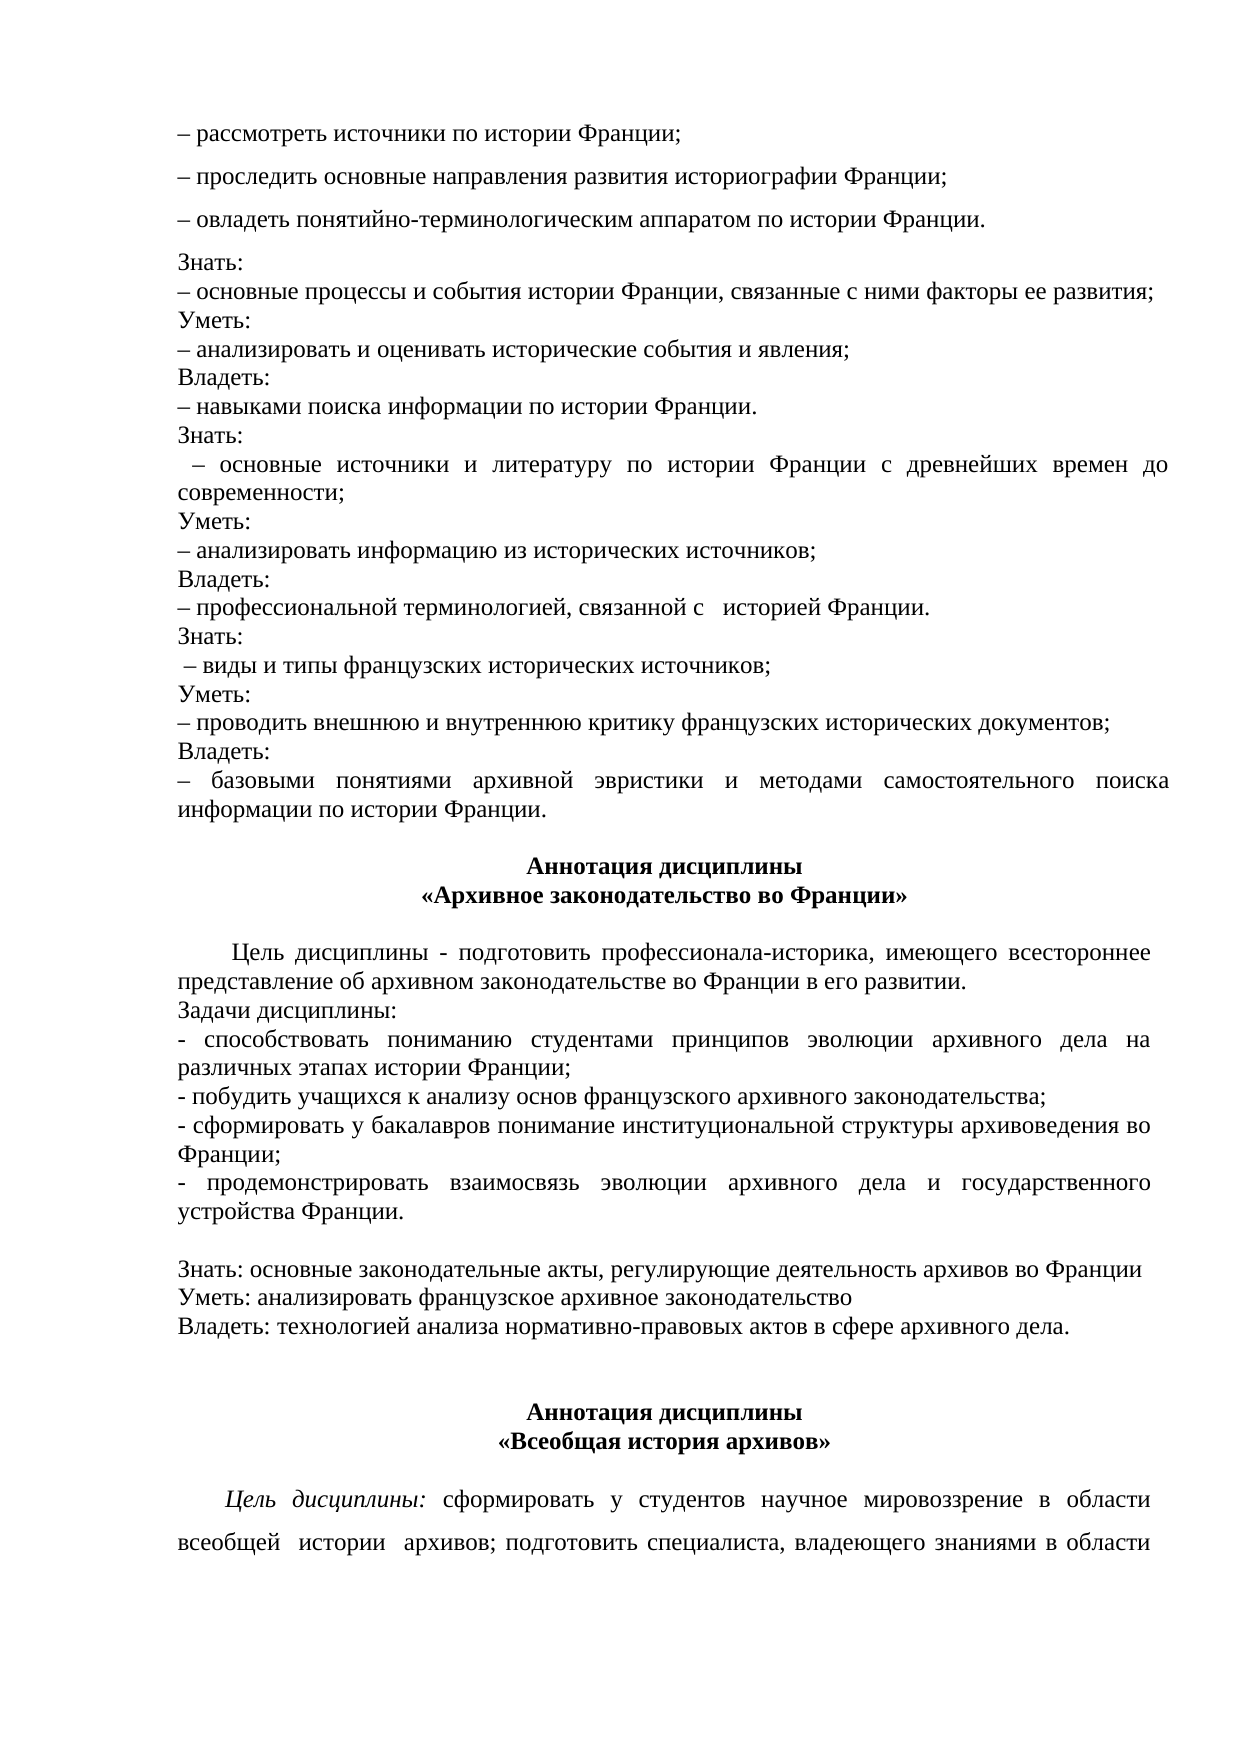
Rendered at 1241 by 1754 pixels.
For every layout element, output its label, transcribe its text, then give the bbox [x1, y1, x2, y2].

text - побудить учащихся к анализу основ французского архивного законодательства; [177, 1081, 1152, 1110]
text Владеть: технологией анализа нормативно-правовых актов в сфере архивного дела. [177, 1311, 1152, 1340]
table_header Знать: – основные процессы и события истории Франции, связанные с ними факторы ее развития; Уметь: – анализировать и оценивать исторические события и явления; Владеть: – навыками поиска информации по истории Франции. [166, 248, 1181, 420]
text Знать: основные законодательные акты, регулирующие деятельность архивов во Франции [177, 1254, 1152, 1282]
text Задачи дисциплины: [177, 995, 1152, 1024]
text Аннотация дисциплины [177, 851, 1152, 880]
text Цель дисциплины - подготовить профессионала-историка, имеющего всестороннее представление об архивном законодательстве во Франции в его развитии. [177, 937, 1152, 995]
text – овладеть понятийно-терминологическим аппаратом по истории Франции. [177, 204, 1152, 233]
text «Всеобщая история архивов» [177, 1426, 1152, 1455]
text Аннотация дисциплины [177, 1397, 1152, 1426]
text Уметь: анализировать французское архивное законодательство [177, 1282, 1152, 1311]
text - способствовать пониманию студентами принципов эволюции архивного дела на различных этапах истории Франции; [177, 1024, 1152, 1081]
text - сформировать у бакалавров понимание институциональной структуры архивоведения во Франции; [177, 1110, 1152, 1167]
table_cell Знать: – виды и типы французских исторических источников; Уметь: – проводить внешнюю и внутреннюю критику французских исторических документов; Владеть: – базовыми понятиями архивной эвристики и методами самостоятельного поиска информации по истории Франции. [166, 621, 1181, 822]
text – проследить основные направления развития историографии Франции; [177, 161, 1152, 190]
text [177, 1484, 1152, 1556]
text «Архивное законодательство во Франции» [177, 880, 1152, 909]
text - продемонстрировать взаимосвязь эволюции архивного дела и государственного устройства Франции. [177, 1167, 1152, 1225]
text – рассмотреть источники по истории Франции; [177, 118, 1152, 147]
table_cell Знать: – основные источники и литературу по истории Франции с древнейших времен до современности; Уметь: – анализировать информацию из исторических источников; Владеть: – профессиональной терминологией, связанной с историей Франции. [166, 420, 1181, 621]
